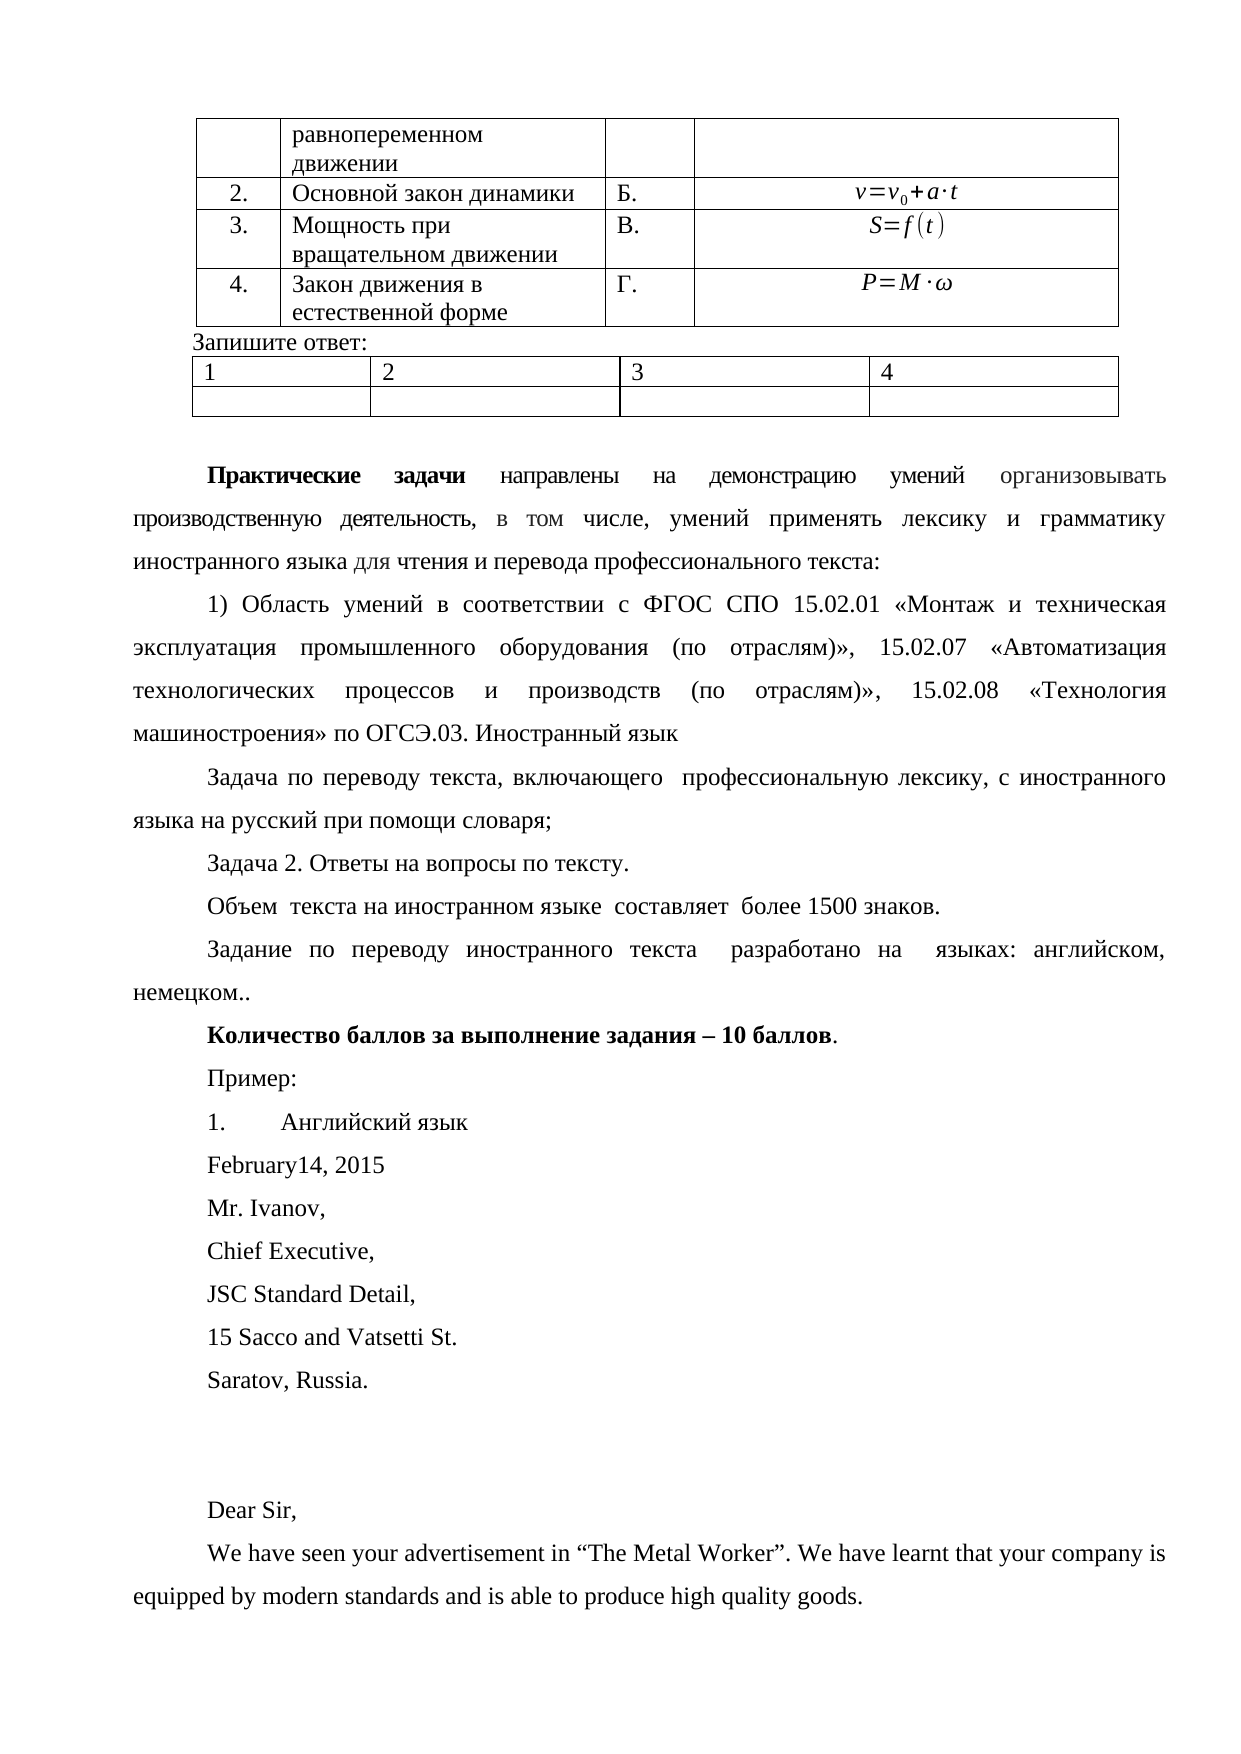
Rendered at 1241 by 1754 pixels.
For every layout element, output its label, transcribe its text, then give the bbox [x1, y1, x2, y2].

text Запишите ответ: [133, 327, 1167, 356]
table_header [281, 119, 605, 177]
table_cell Основной закон динамики [281, 178, 605, 209]
table_cell [621, 387, 869, 416]
table_cell [695, 269, 1118, 326]
text February14, 2015 [133, 1150, 1167, 1178]
text Задача 2. Ответы на вопросы по тексту. [133, 848, 1167, 877]
table_cell [695, 210, 1118, 268]
table_cell [193, 387, 370, 416]
table_cell Г. [606, 269, 694, 326]
table_cell Мощность при вращательном движении [281, 210, 605, 268]
table_cell 4. [197, 269, 280, 326]
text Задача по переводу текста, включающего профессиональную лексику, с иностранного языка на русский при помощи словаря; [133, 762, 1167, 833]
table_cell 3. [197, 210, 280, 268]
text Saratov, Russia. [133, 1365, 1167, 1394]
table_cell Закон движения в естественной форме [281, 269, 605, 326]
text Объем текста на иностранном языке составляет более 1500 знаков. [133, 891, 1167, 920]
table_cell 2. [197, 178, 280, 209]
text Dear Sir, [133, 1495, 1167, 1523]
list 1) Область умений в соответствии с ФГОС СПО 15.02.01 «Монтаж и техническая эксплуатация промышленного оборудования (по отраслям)», 15.02.07 «Автоматизация технологических процессов и производств (по отраслям)», 15.02.08 «Технология машиностроения» по ОГСЭ.03. Иностранный язык [133, 589, 1167, 747]
text JSC Standard Detail, [133, 1279, 1167, 1308]
table_header 1. [197, 119, 280, 177]
table_cell [371, 387, 619, 416]
text Пример: [133, 1063, 1167, 1092]
list Количество баллов за выполнение задания – 10 баллов. [133, 1020, 1167, 1049]
list Английский язык [133, 1107, 1167, 1135]
text Практические задачи направлены на демонстрацию умений организовывать производственную деятельность, в том числе, умений применять лексику и грамматику иностранного языка для чтения и перевода профессионального текста: [133, 460, 1167, 575]
text Задание по переводу иностранного текста разработано на языках: английском, немецком.. [133, 934, 1167, 1006]
table_header 3 [621, 357, 869, 386]
table_header [695, 119, 1118, 177]
table_header А. [606, 119, 694, 177]
table_cell [695, 178, 1118, 209]
table_cell В. [606, 210, 694, 268]
text Mr. Ivanov, [133, 1193, 1167, 1222]
text We have seen your advertisement in “The Metal Worker”. We have learnt that your company is equipped by modern standards and is able to produce high quality goods. [133, 1538, 1167, 1610]
table_cell Б. [606, 178, 694, 209]
table_cell [870, 387, 1118, 416]
table_header 1 [193, 357, 370, 386]
text 15 Sacco and Vatsetti St. [133, 1322, 1167, 1351]
table_header 4 [870, 357, 1118, 386]
table_header 2 [371, 357, 619, 386]
text Chief Executive, [133, 1236, 1167, 1265]
